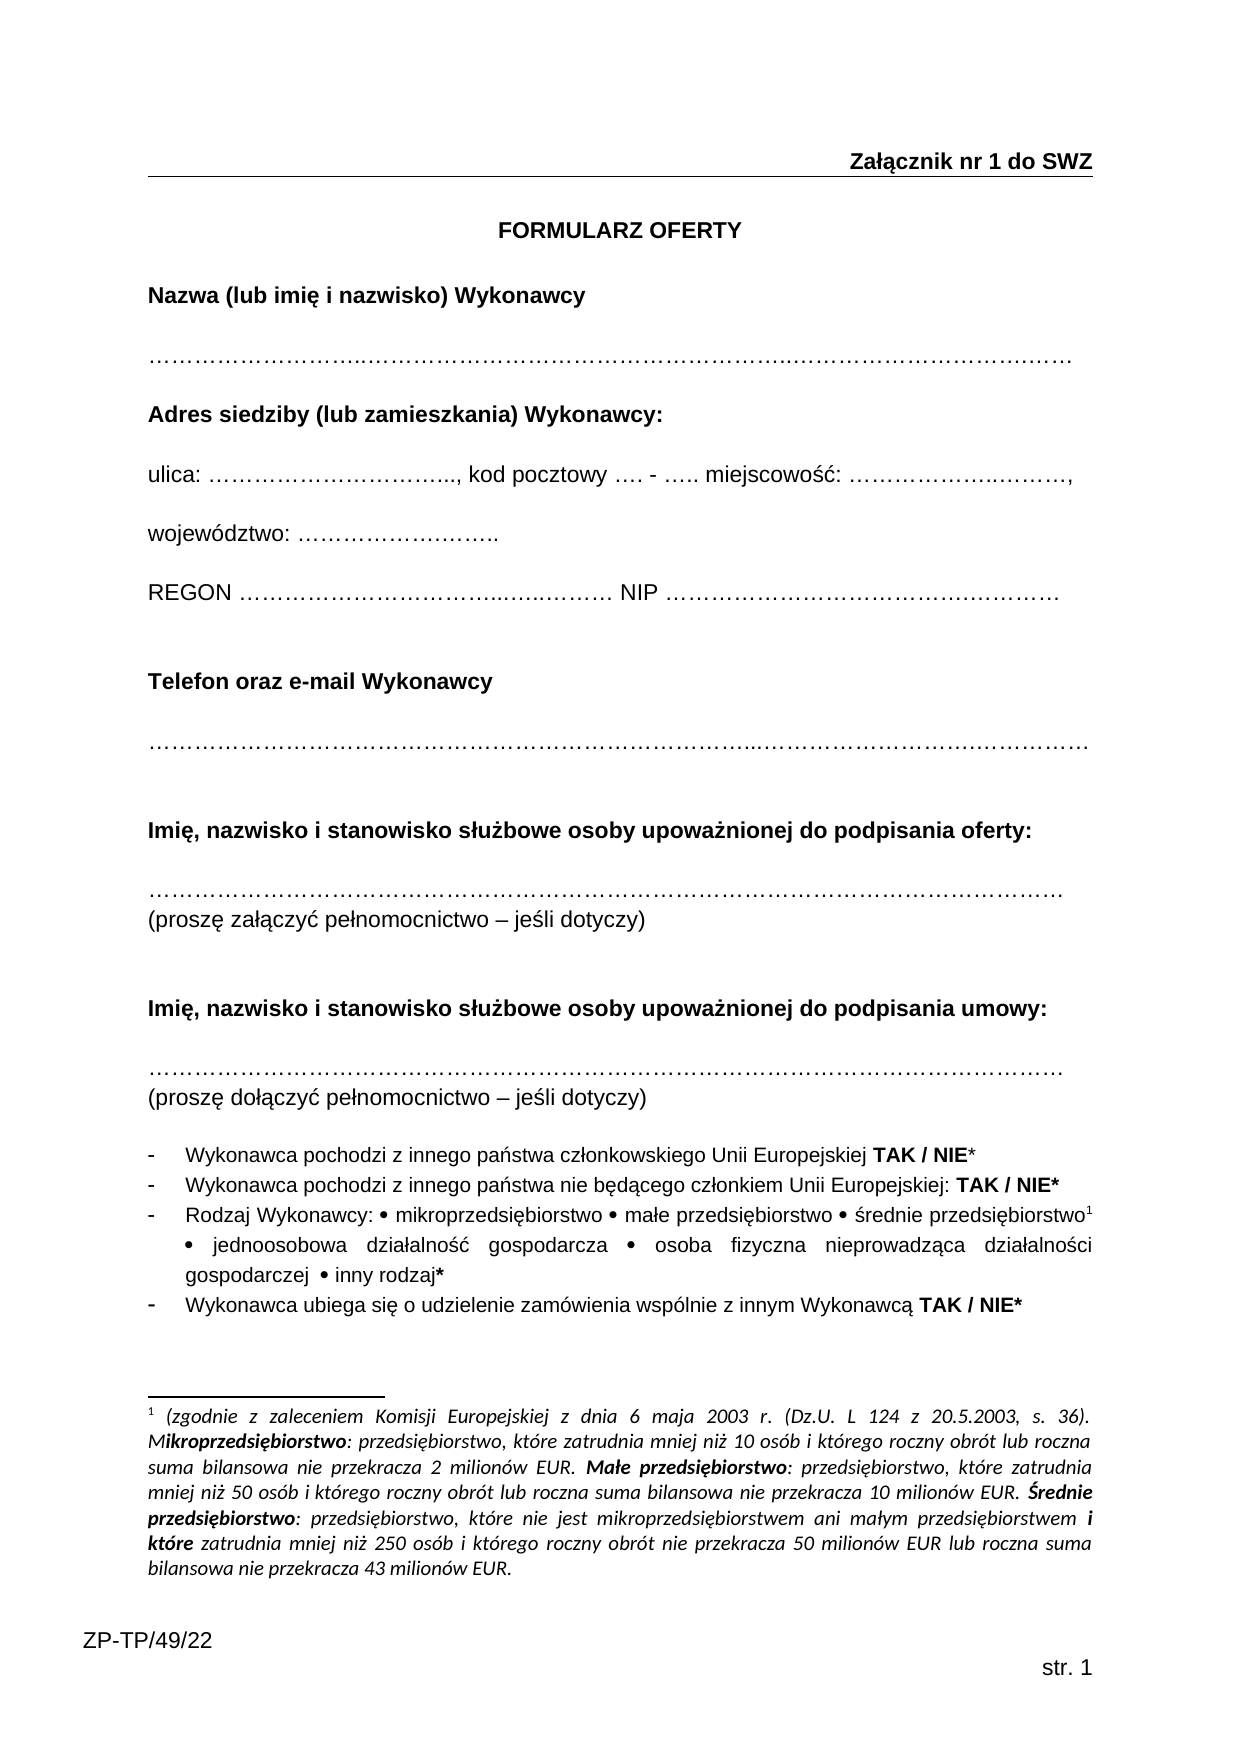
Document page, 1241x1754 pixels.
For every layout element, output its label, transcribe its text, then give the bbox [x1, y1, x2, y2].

text ………………………..………………………………………………..………………………….…… [148, 342, 1093, 368]
text (proszę dołączyć pełnomocnictwo – jeśli dotyczy) [148, 1084, 1093, 1110]
text Załącznik nr 1 do SWZ [148, 148, 1093, 176]
text Imię, nazwisko i stanowisko służbowe osoby upoważnionej do podpisania oferty: [148, 817, 1093, 843]
text ……………………………………………………………………...……………………….…………… [148, 728, 1093, 754]
text Imię, nazwisko i stanowisko służbowe osoby upoważnionej do podpisania umowy: [148, 995, 1093, 1021]
text FORMULARZ OFERTY [148, 217, 1093, 243]
text (proszę załączyć pełnomocnictwo – jeśli dotyczy) [148, 906, 1093, 932]
list Wykonawca ubiega się o udzielenie zamówienia wspólnie z innym Wykonawcą TAK / NIE* [148, 1293, 1093, 1318]
text REGON ……………………………...…..……… NIP ………………………………….………… [148, 579, 1093, 606]
text ………………………………………………………………………………………………………… [148, 876, 1093, 902]
list Wykonawca pochodzi z innego państwa nie będącego członkiem Unii Europejskiej: TAK / NIE* [148, 1173, 1093, 1197]
text ………………………………………………………………………………………………………… [148, 1054, 1093, 1081]
text Adres siedziby (lub zamieszkania) Wykonawcy: [148, 401, 1093, 427]
text ulica: …………………………..., kod pocztowy …. - ….. miejscowość: ………………..………, [148, 461, 1093, 487]
list Rodzaj Wykonawcy: mikroprzedsiębiorstwo małe przedsiębiorstwo średnie przedsiębiorstwo jednoosobowa działalność gospodarcza osoba fizyczna nieprowadząca działalności gospodarczej inny rodzaj* [148, 1203, 1093, 1287]
text Telefon oraz e-mail Wykonawcy [148, 668, 1093, 695]
list Wykonawca pochodzi z innego państwa członkowskiego Unii Europejskiej TAK / NIE* [148, 1143, 1093, 1167]
text Nazwa (lub imię i nazwisko) Wykonawcy [148, 282, 1093, 309]
text województwo: ……………….…….. [148, 520, 1093, 546]
